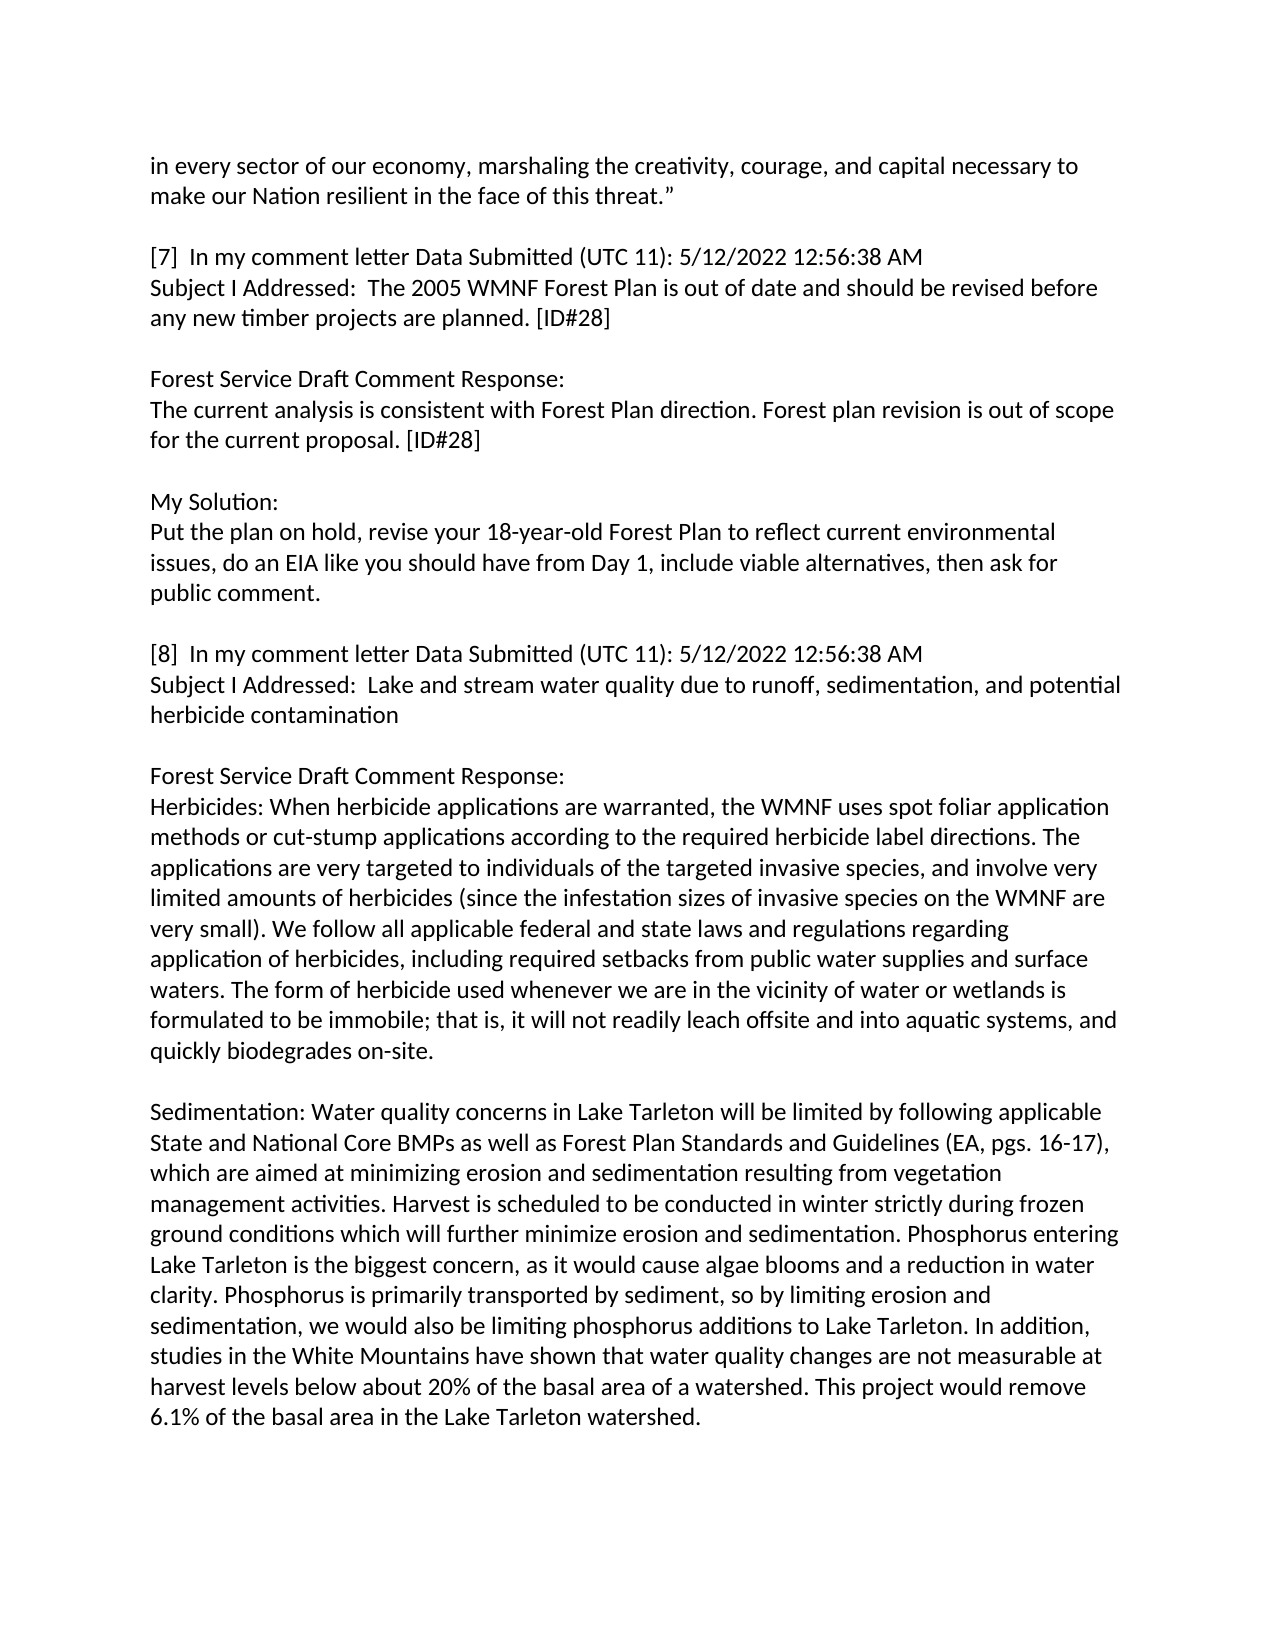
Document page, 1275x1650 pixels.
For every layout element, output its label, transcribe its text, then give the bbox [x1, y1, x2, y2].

text Forest Service Draft Comment Response: [150, 364, 1125, 394]
text Subject I Addressed: Lake and stream water quality due to runoff, sedimentation, and potential herbicide contamination [150, 669, 1125, 730]
text [8] In my comment letter Data Submitted (UTC 11): 5/12/2022 12:56:38 AM [150, 638, 1125, 669]
text [7] In my comment letter Data Submitted (UTC 11): 5/12/2022 12:56:38 AM [150, 242, 1125, 272]
text Sedimentation: Water quality concerns in Lake Tarleton will be limited by following applicable State and National Core BMPs as well as Forest Plan Standards and Guidelines (EA, pgs. 16-17), which are aimed at minimizing erosion and sedimentation resulting from vegetation management activities. Harvest is scheduled to be conducted in winter strictly during frozen ground conditions which will further minimize erosion and sedimentation. Phosphorus entering Lake Tarleton is the biggest concern, as it would cause algae blooms and a reduction in water clarity. Phosphorus is primarily transported by sediment, so by limiting erosion and sedimentation, we would also be limiting phosphorus additions to Lake Tarleton. In addition, studies in the White Mountains have shown that water quality changes are not measurable at harvest levels below about 20% of the basal area of a watershed. This project would remove 6.1% of the basal area in the Lake Tarleton watershed. [150, 1096, 1125, 1432]
text Subject I Addressed: The 2005 WMNF Forest Plan is out of date and should be revised before any new timber projects are planned. [ID#28] [150, 272, 1125, 333]
text Forest Service Draft Comment Response: [150, 760, 1125, 791]
text Put the plan on hold, revise your 18-year-old Forest Plan to reflect current environmental issues, do an EIA like you should have from Day 1, include viable alternatives, then ask for public comment. [150, 516, 1125, 608]
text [150, 150, 1125, 211]
text Herbicides: When herbicide applications are warranted, the WMNF uses spot foliar application methods or cut-stump applications according to the required herbicide label directions. The applications are very targeted to individuals of the targeted invasive species, and involve very limited amounts of herbicides (since the infestation sizes of invasive species on the WMNF are very small). We follow all applicable federal and state laws and regulations regarding application of herbicides, including required setbacks from public water supplies and surface waters. The form of herbicide used whenever we are in the vicinity of water or wetlands is formulated to be immobile; that is, it will not readily leach offsite and into aquatic systems, and quickly biodegrades on-site. [150, 791, 1125, 1066]
text My Solution: [150, 486, 1125, 516]
text The current analysis is consistent with Forest Plan direction. Forest plan revision is out of scope for the current proposal. [ID#28] [150, 394, 1125, 455]
